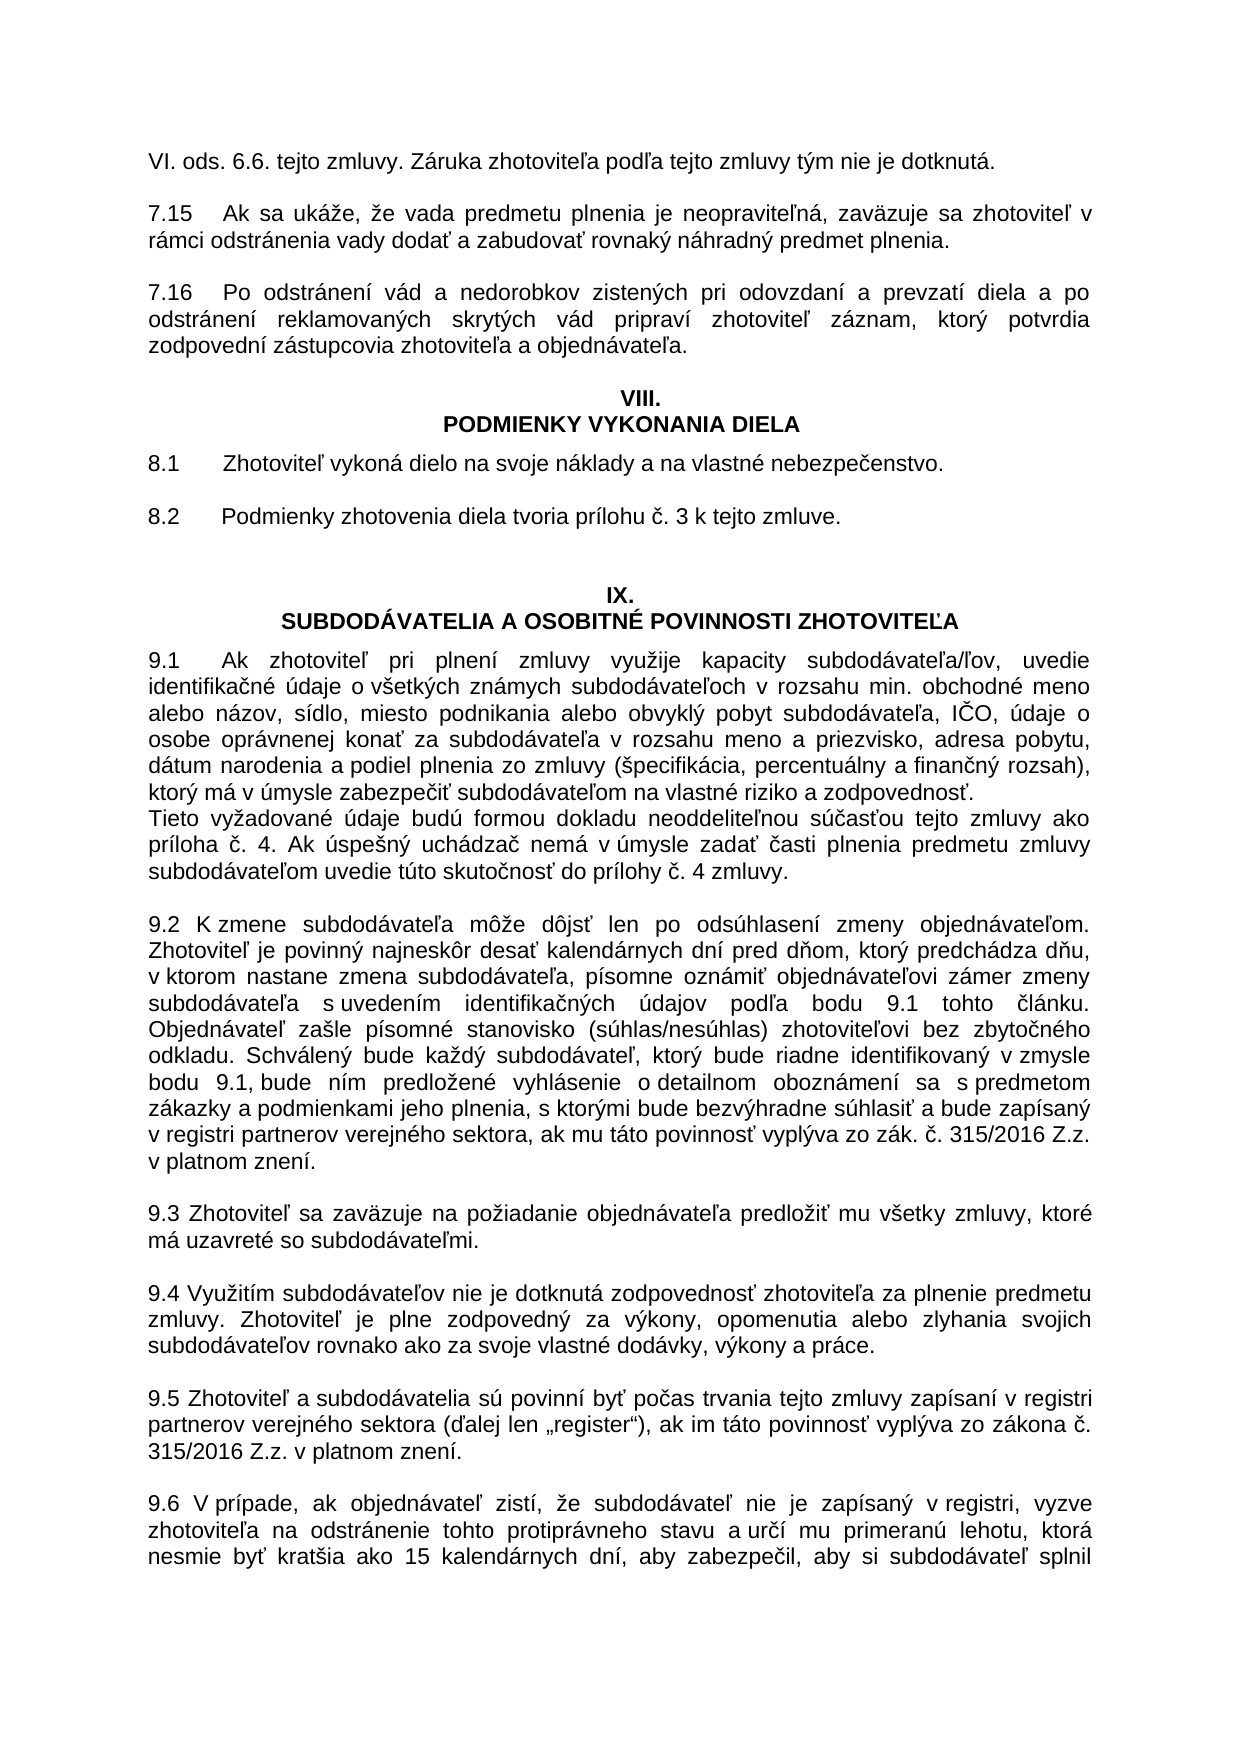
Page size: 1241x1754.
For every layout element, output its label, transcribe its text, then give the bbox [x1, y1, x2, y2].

list IX. [148, 582, 1093, 608]
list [148, 148, 1091, 174]
list 9.4 Využitím subdodávateľov nie je dotknutá zodpovednosť zhotoviteľa za plnenie predmetu zmluvy. Zhotoviteľ je plne zodpovedný za výkony, opomenutia alebo zlyhania svojich subdodávateľov rovnako ako za svoje vlastné dodávky, výkony a práce. [148, 1279, 1093, 1358]
list Ak sa ukáže, že vada predmetu plnenia je neopraviteľná, zaväzuje sa zhotoviteľ v rámci odstránenia vady dodať a zabudovať rovnaký náhradný predmet plnenia. [148, 200, 1093, 253]
text Tieto vyžadované údaje budú formou dokladu neoddeliteľnou súčasťou tejto zmluvy ako príloha č. 4. Ak úspešný uchádzač nemá v úmysle zadať časti plnenia predmetu zmluvy subdodávateľom uvedie túto skutočnosť do prílohy č. 4 zmluvy. [148, 805, 1091, 884]
list Podmienky zhotovenia diela tvoria prílohu č. 3 k tejto zmluve. [148, 503, 1093, 529]
text 9.1 Ak zhotoviteľ pri plnení zmluvy využije kapacity subdodávateľa/ľov, uvedie identifikačné údaje o všetkých známych subdodávateľoch v rozsahu min. obchodné meno alebo názov, sídlo, miesto podnikania alebo obvyklý pobyt subdodávateľa, IČO, údaje o osobe oprávnenej konať za subdodávateľa v rozsahu meno a priezvisko, adresa pobytu, dátum narodenia a podiel plnenia zo zmluvy (špecifikácia, percentuálny a finančný rozsah), ktorý má v úmysle zabezpečiť subdodávateľom na vlastné riziko a zodpovednosť. [148, 647, 1091, 805]
list Po odstránení vád a nedorobkov zistených pri odovzdaní a prevzatí diela a po odstránení reklamovaných skrytých vád pripraví zhotoviteľ záznam, ktorý potvrdia zodpovední zástupcovia zhotoviteľa a objednávateľa. [148, 279, 1091, 358]
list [148, 1490, 1093, 1569]
list 9.3 Zhotoviteľ sa zaväzuje na požiadanie objednávateľa predložiť mu všetky zmluvy, ktoré má uzavreté so subdodávateľmi. [148, 1200, 1093, 1253]
text PODMIENKY VYKONANIA DIELA [443, 411, 1093, 437]
text 9.2 K zmene subdodávateľa môže dôjsť len po odsúhlasení zmeny objednávateľom. Zhotoviteľ je povinný najneskôr desať kalendárnych dní pred dňom, ktorý predchádza dňu, v ktorom nastane zmena subdodávateľa, písomne oznámiť objednávateľovi zámer zmeny subdodávateľa s uvedením identifikačných údajov podľa bodu 9.1 tohto článku. Objednávateľ zašle písomné stanovisko (súhlas/nesúhlas) zhotoviteľovi bez zbytočného odkladu. Schválený bude každý subdodávateľ, ktorý bude riadne identifikovaný v zmysle bodu 9.1, bude ním predložené vyhlásenie o detailnom oboznámení sa s predmetom zákazky a podmienkami jeho plnenia, s ktorými bude bezvýhradne súhlasiť a bude zapísaný v registri partnerov verejného sektora, ak mu táto povinnosť vyplýva zo zák. č. 315/2016 Z.z. v platnom znení. [148, 911, 1091, 1174]
list SUBDODÁVATELIA A OSOBITNÉ POVINNOSTI ZHOTOVITEĽA [148, 608, 1093, 634]
text VIII. [620, 385, 1093, 411]
list Zhotoviteľ vykoná dielo na svoje náklady a na vlastné nebezpečenstvo. [148, 450, 1093, 476]
list 9.5 Zhotoviteľ a subdodávatelia sú povinní byť počas trvania tejto zmluvy zapísaní v registri partnerov verejného sektora (ďalej len „register“), ak im táto povinnosť vyplýva zo zákona č. 315/2016 Z.z. v platnom znení. [148, 1385, 1093, 1464]
